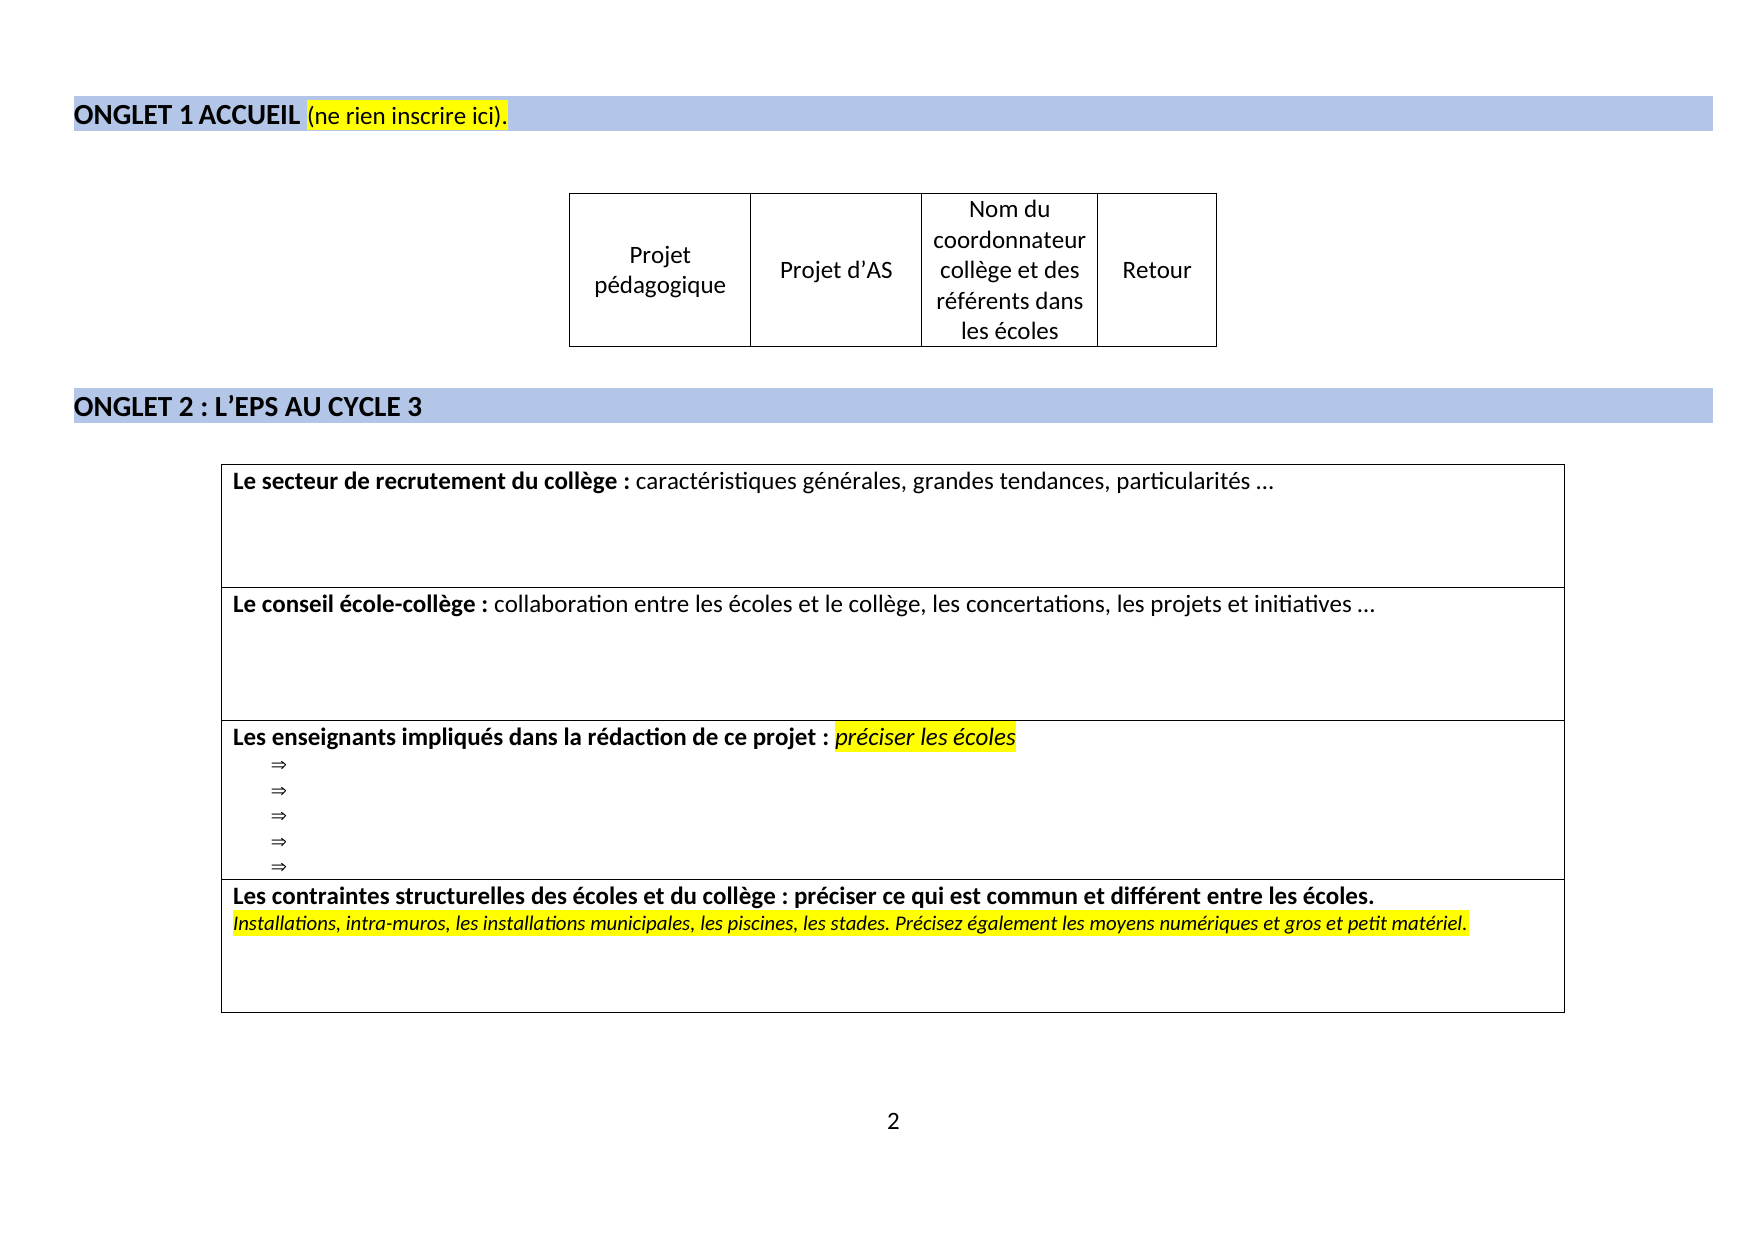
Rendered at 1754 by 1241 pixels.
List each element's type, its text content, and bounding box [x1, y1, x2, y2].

text ONGLET 2 : L’EPS AU CYCLE 3 [74, 388, 1713, 423]
table_cell Les enseignants impliqués dans la rédaction de ce projet : préciser les écoles [222, 721, 1564, 879]
table_cell Les contraintes structurelles des écoles et du collège : préciser ce qui est commun et différent entre les écoles. Installations, intra-muros, les installations municipales, les piscines, les stades. Précisez également les moyens numériques et gros et petit matériel. [222, 880, 1564, 1012]
table_cell Le conseil école-collège : collaboration entre les écoles et le collège, les concertations, les projets et initiatives … [222, 588, 1564, 720]
table_header Projet pédagogique [570, 194, 750, 346]
table_header Le secteur de recrutement du collège : caractéristiques générales, grandes tendances, particularités … [222, 465, 1564, 587]
table_header Retour [1098, 194, 1216, 346]
table_header Nom du coordonnateur collège et des référents dans les écoles [922, 194, 1097, 346]
table_header Projet d’AS [751, 194, 921, 346]
text ONGLET 1 ACCUEIL (ne rien inscrire ici). [74, 96, 1713, 131]
